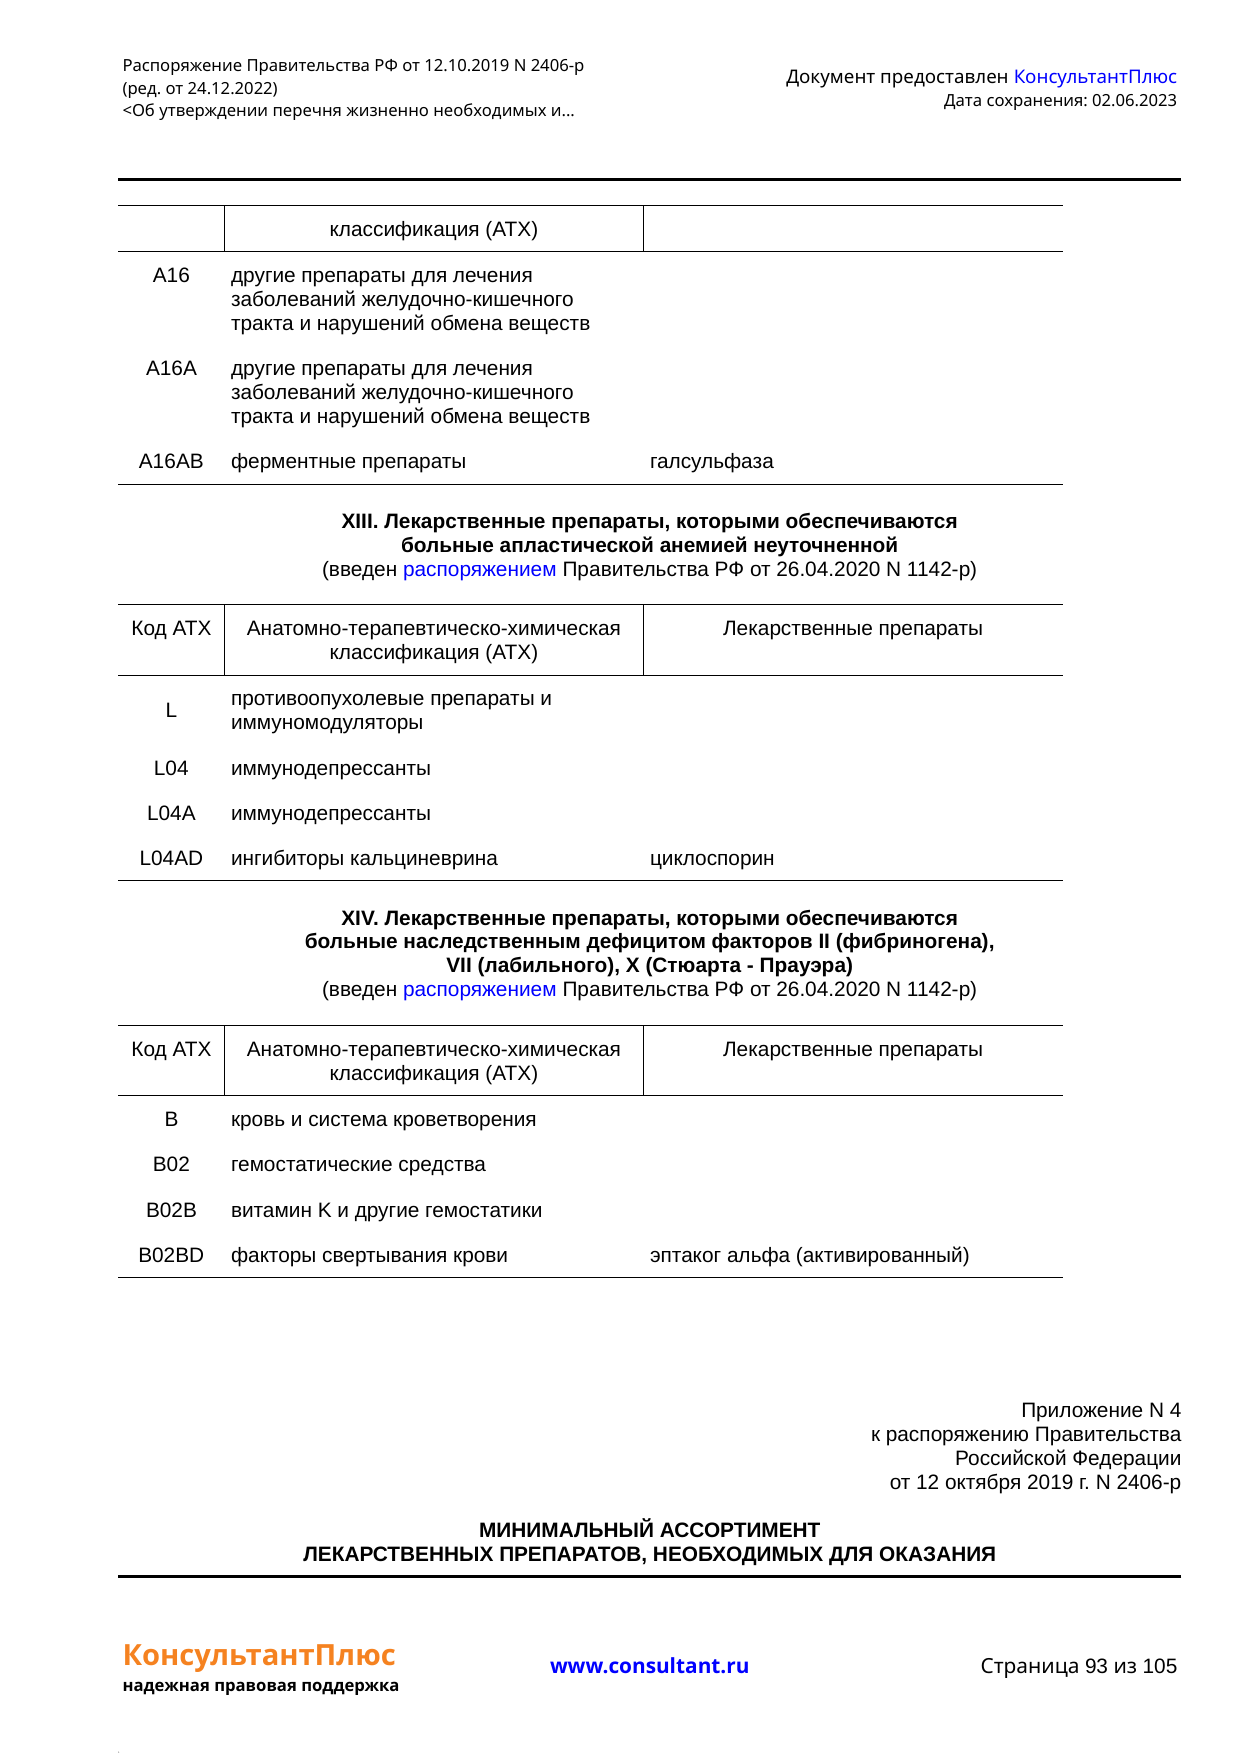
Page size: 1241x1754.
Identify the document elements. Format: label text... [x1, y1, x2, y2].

title больные наследственным дефицитом факторов II (фибриногена), [118, 929, 1181, 953]
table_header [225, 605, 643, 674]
text Приложение N 4 [118, 1398, 1181, 1422]
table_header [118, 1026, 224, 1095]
text от 12 октября 2019 г. N 2406-р [118, 1470, 1181, 1494]
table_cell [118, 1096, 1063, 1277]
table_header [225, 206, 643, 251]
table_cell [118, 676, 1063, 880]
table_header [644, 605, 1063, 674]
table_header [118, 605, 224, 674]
title XIV. Лекарственные препараты, которыми обеспечиваются [118, 905, 1181, 929]
title XIII. Лекарственные препараты, которыми обеспечиваются [118, 508, 1181, 532]
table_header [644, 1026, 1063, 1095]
title больные апластической анемией неуточненной [118, 532, 1181, 556]
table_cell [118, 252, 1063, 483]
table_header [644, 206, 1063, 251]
text (введен распоряжением Правительства РФ от 26.04.2020 N 1142-р) [118, 977, 1181, 1001]
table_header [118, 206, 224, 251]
title ЛЕКАРСТВЕННЫХ ПРЕПАРАТОВ, НЕОБХОДИМЫХ ДЛЯ ОКАЗАНИЯ [118, 1542, 1181, 1566]
text (введен распоряжением Правительства РФ от 26.04.2020 N 1142-р) [118, 556, 1181, 580]
text Российской Федерации [118, 1446, 1181, 1470]
text к распоряжению Правительства [118, 1422, 1181, 1446]
title МИНИМАЛЬНЫЙ АССОРТИМЕНТ [118, 1518, 1181, 1542]
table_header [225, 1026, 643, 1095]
title VII (лабильного), X (Стюарта - Прауэра) [118, 953, 1181, 977]
